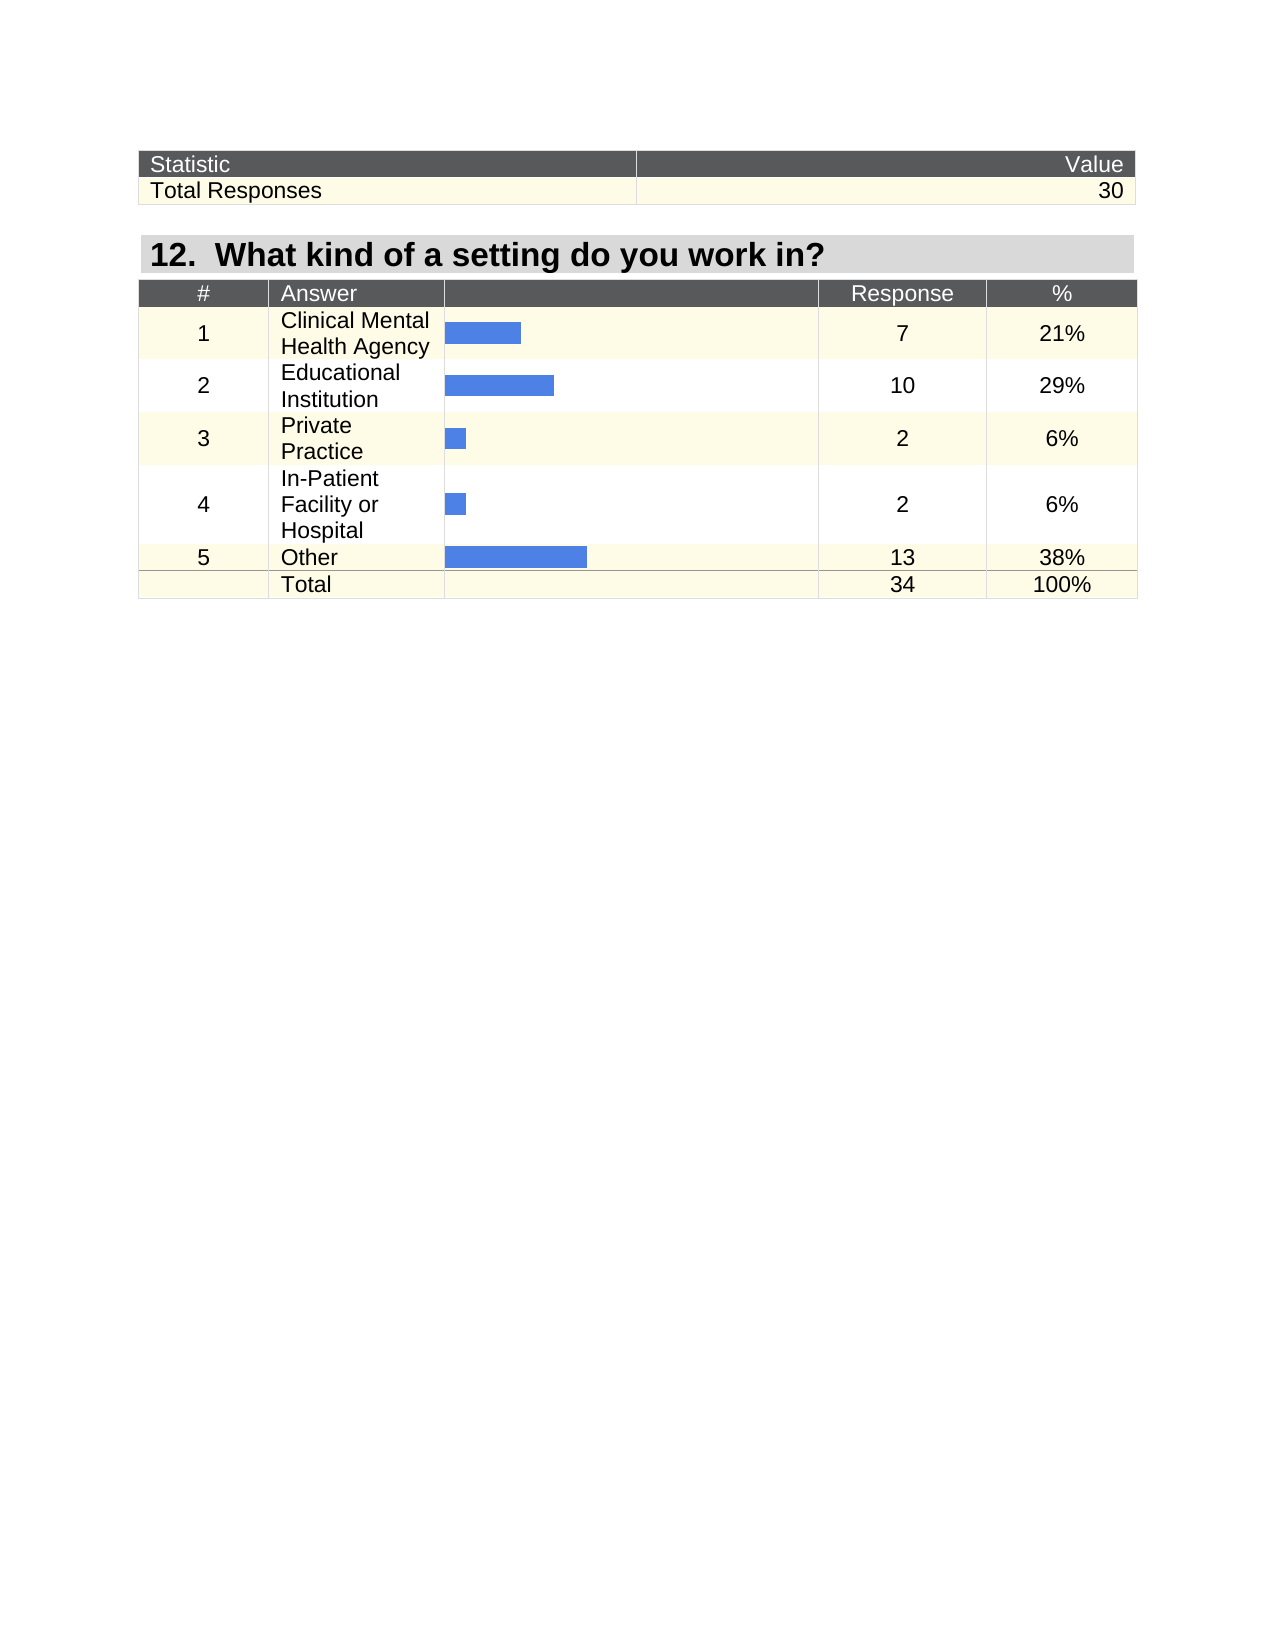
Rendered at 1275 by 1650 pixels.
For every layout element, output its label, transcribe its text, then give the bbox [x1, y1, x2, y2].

table_cell 21% [987, 307, 1137, 359]
table_cell 38% [987, 544, 1137, 570]
table_header Response [819, 280, 986, 307]
table_cell [445, 571, 818, 597]
table_cell 2 [139, 359, 268, 412]
table_cell 30 [637, 178, 1135, 204]
table_cell 6% [987, 465, 1137, 544]
table_cell Total [269, 571, 444, 597]
table_cell 2 [819, 412, 986, 465]
table_cell 7 [819, 307, 986, 359]
text 12. What kind of a setting do you work in? [142, 235, 1133, 273]
table_cell Total Responses [139, 178, 636, 204]
table_header Statistic [139, 151, 636, 177]
table_cell 29% [987, 359, 1137, 412]
table_cell 100% [987, 571, 1137, 597]
table_header [445, 280, 818, 307]
table_header Answer [269, 280, 444, 307]
table_cell 2 [819, 465, 986, 544]
table_cell [445, 412, 818, 465]
table_cell 34 [819, 571, 986, 597]
table_cell 10 [819, 359, 986, 412]
table_cell 3 [139, 412, 268, 465]
table_cell In-Patient Facility or Hospital [269, 465, 444, 544]
table_header % [987, 280, 1137, 307]
table_cell 5 [139, 544, 268, 570]
table_cell 4 [139, 465, 268, 544]
table_cell Educational Institution [269, 359, 444, 412]
table_cell [445, 465, 818, 544]
table_cell Other [269, 544, 444, 570]
table_cell [445, 307, 818, 359]
table_cell [445, 544, 818, 570]
table_cell Private Practice [269, 412, 444, 465]
table_cell [139, 571, 268, 597]
table_cell 13 [819, 544, 986, 570]
table_cell 1 [139, 307, 268, 359]
table_header Value [637, 151, 1135, 177]
table_cell Clinical Mental Health Agency [269, 307, 444, 359]
table_cell [445, 359, 818, 412]
table_header # [139, 280, 268, 307]
table_cell 6% [987, 412, 1137, 465]
